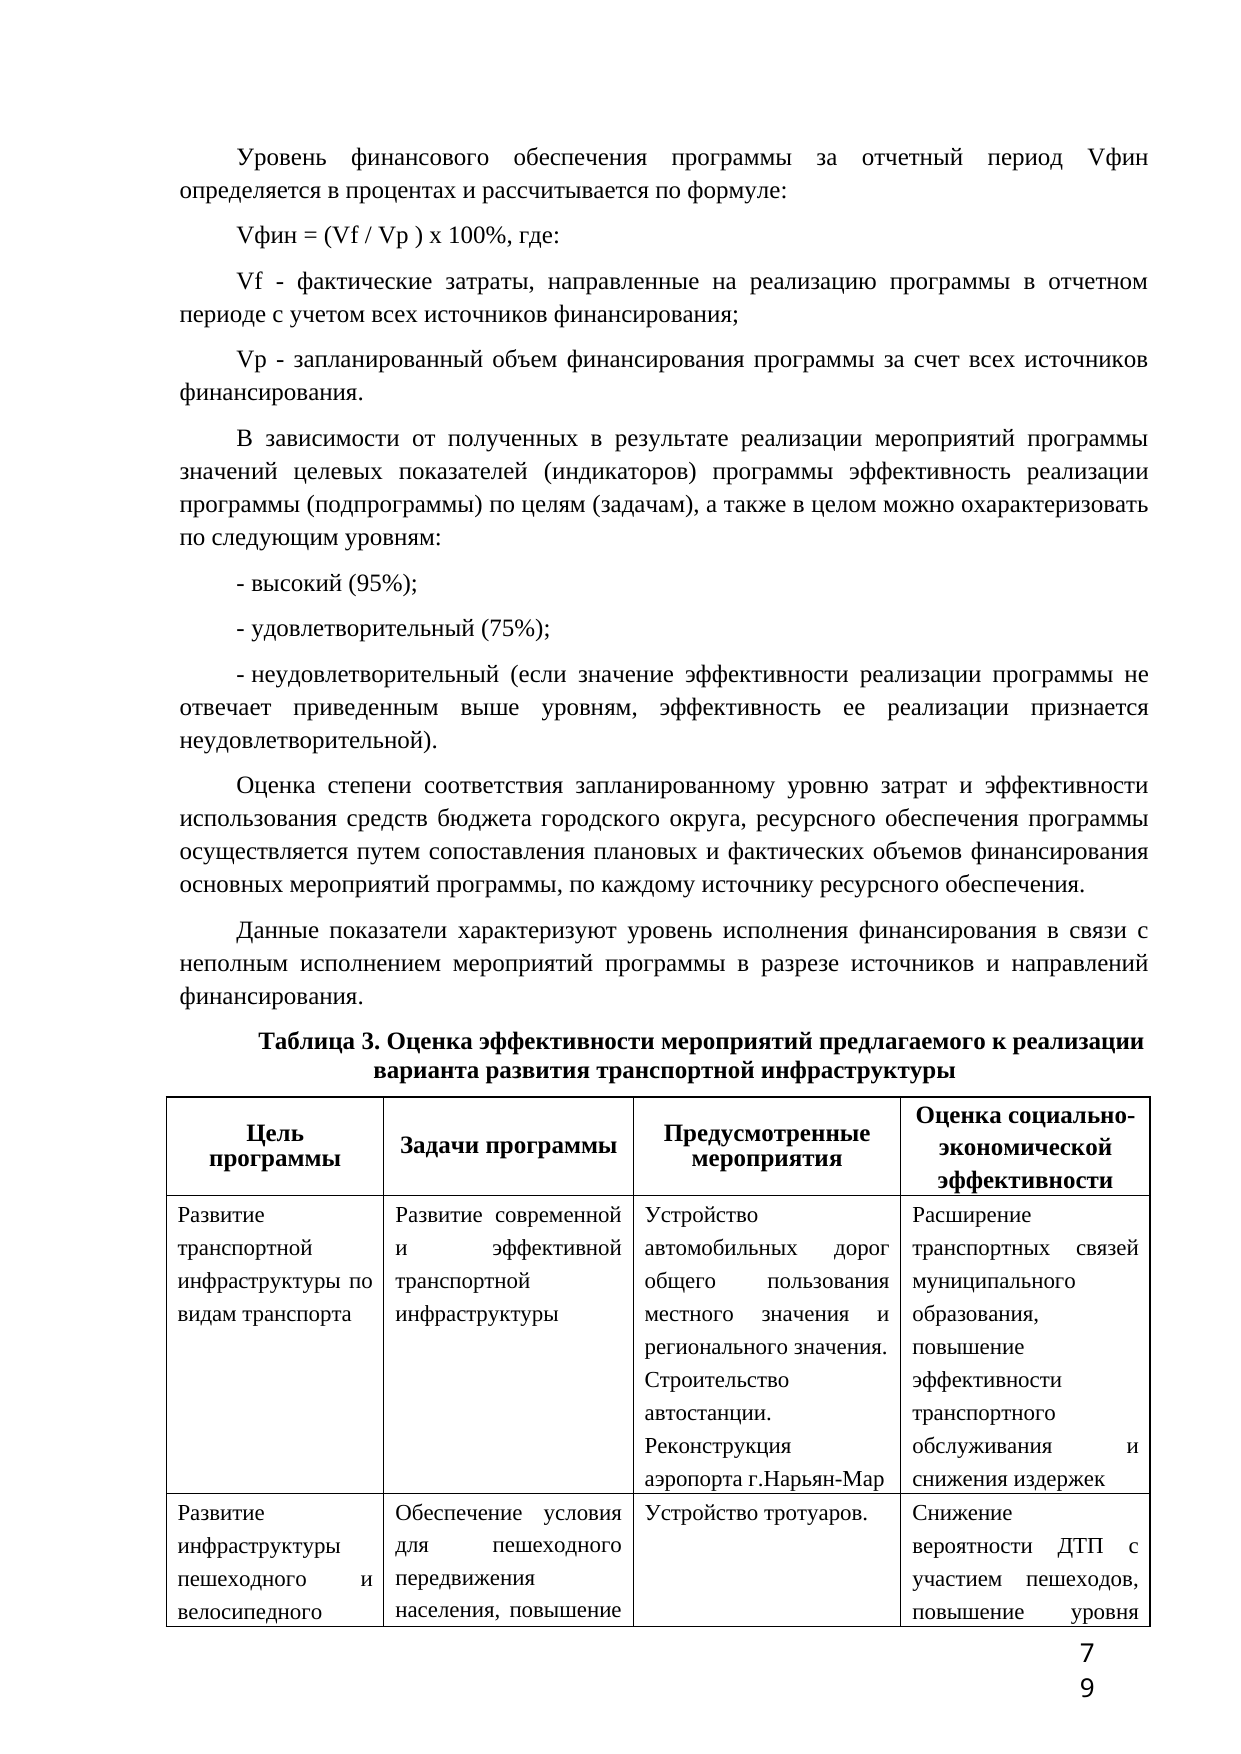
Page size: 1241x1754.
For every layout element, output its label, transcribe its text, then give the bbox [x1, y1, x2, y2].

table_header Оценка социально-экономической эффективности [901, 1098, 1149, 1195]
text Vфин = (Vf / Vp ) х 100%, где: [179, 220, 1149, 249]
table_cell Устройство автомобильных дорог общего пользования местного значения и регионального значения. Строительство автостанции. Реконструкция аэропорта г.Нарьян-Мар [634, 1196, 900, 1493]
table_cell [634, 1494, 900, 1626]
table_header Задачи программы [384, 1098, 633, 1195]
text Таблица 3. Оценка эффективности мероприятий предлагаемого к реализации варианта развития транспортной инфраструктуры [177, 1026, 1152, 1084]
table_cell Расширение транспортных связей муниципального образования, повышение эффективности транспортного обслуживания и снижения издержек [901, 1196, 1149, 1493]
table_cell Развитие транспортной инфраструктуры по видам транспорта [167, 1196, 383, 1493]
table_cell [167, 1494, 383, 1626]
table_cell Развитие современной и эффективной транспортной инфраструктуры [384, 1196, 633, 1493]
text - удовлетворительный (75%); [179, 613, 1149, 642]
text Vf - фактические затраты, направленные на реализацию программы в отчетном периоде с учетом всех источников финансирования; [179, 266, 1149, 328]
text В зависимости от полученных в результате реализации мероприятий программы значений целевых показателей (индикаторов) программы эффективность реализации программы (подпрограммы) по целям (задачам), а также в целом можно охарактеризовать по следующим уровням: [179, 423, 1149, 551]
table_header Цель программы [167, 1098, 383, 1195]
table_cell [384, 1494, 633, 1626]
text Оценка степени соответствия запланированному уровню затрат и эффективности использования средств бюджета городского округа, ресурсного обеспечения программы осуществляется путем сопоставления плановых и фактических объемов финансирования основных мероприятий программы, по каждому источнику ресурсного обеспечения. [179, 770, 1149, 898]
text Vp - запланированный объем финансирования программы за счет всех источников финансирования. [179, 344, 1149, 406]
text - неудовлетворительный (если значение эффективности реализации программы не отвечает приведенным выше уровням, эффективность ее реализации признается неудовлетворительной). [179, 659, 1149, 753]
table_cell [901, 1494, 1149, 1626]
table_header Предусмотренные мероприятия [634, 1098, 900, 1195]
text - высокий (95%); [179, 568, 1149, 596]
text Уровень финансового обеспечения программы за отчетный период Vфин определяется в процентах и рассчитывается по формуле: [179, 142, 1149, 204]
text Данные показатели характеризуют уровень исполнения финансирования в связи с неполным исполнением мероприятий программы в разрезе источников и направлений финансирования. [179, 915, 1149, 1009]
